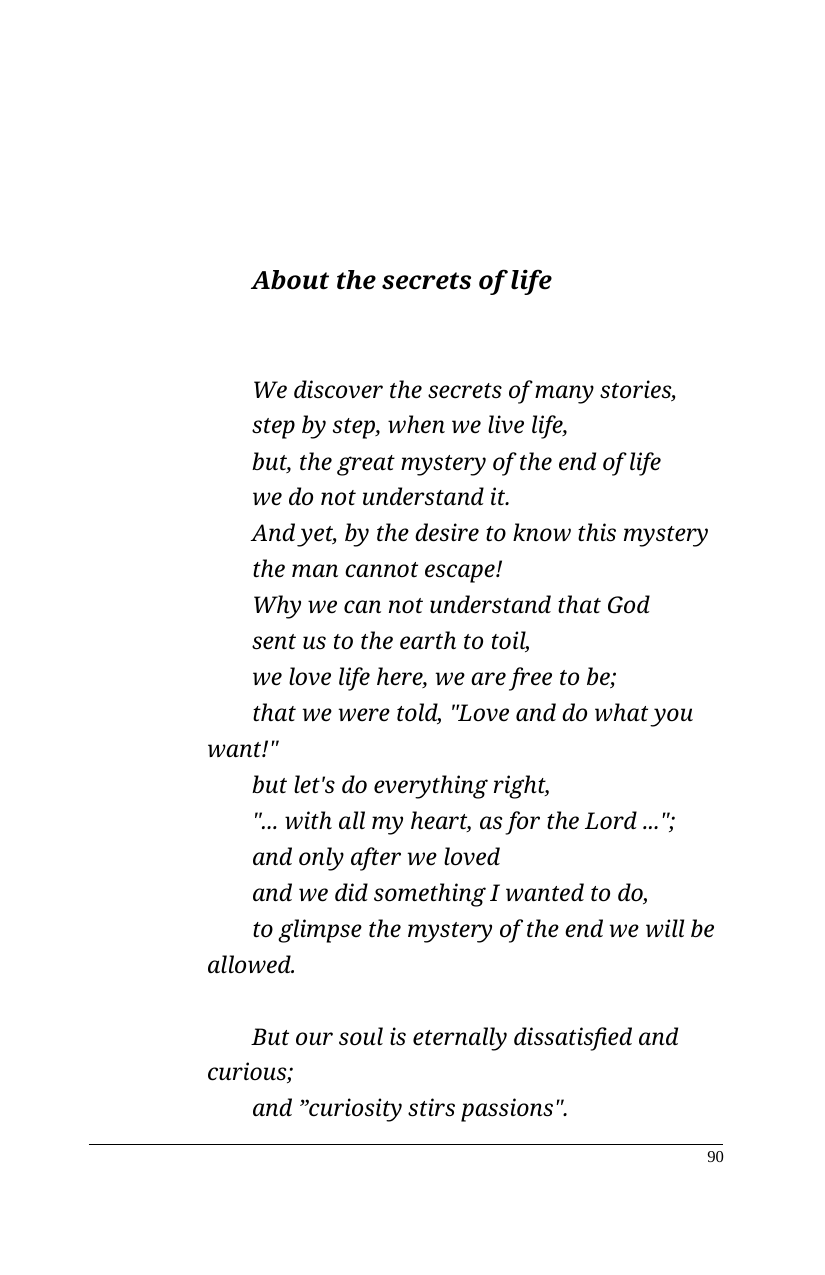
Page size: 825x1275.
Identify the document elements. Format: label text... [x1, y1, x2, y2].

text We discover the secrets of many stories, [207, 373, 723, 405]
text sent us to the earth to toil, [207, 625, 723, 656]
text but let's do everything right, [207, 769, 723, 800]
text and we did something I wanted to do, [207, 877, 723, 908]
text but, the great mystery of the end of life [207, 445, 723, 477]
text the man cannot escape! [207, 553, 723, 584]
text Why we can not understand that God [207, 589, 723, 620]
text that we were told, "Love and do what you want!" [207, 697, 723, 764]
text And yet, by the desire to know this mystery [207, 517, 723, 548]
text to glimpse the mystery of the end we will be allowed. [207, 913, 723, 980]
text step by step, when we live life, [207, 409, 723, 441]
text and only after we loved [207, 841, 723, 872]
text "... with all my heart, as for the Lord ..."; [207, 805, 723, 836]
text But our soul is eternally dissatisfied and curious; [207, 1020, 723, 1088]
text About the secrets of life [207, 262, 723, 297]
text we love life here, we are free to be; [207, 661, 723, 692]
text and ”curiosity stirs passions". [207, 1092, 723, 1123]
text we do not understand it. [207, 481, 723, 513]
